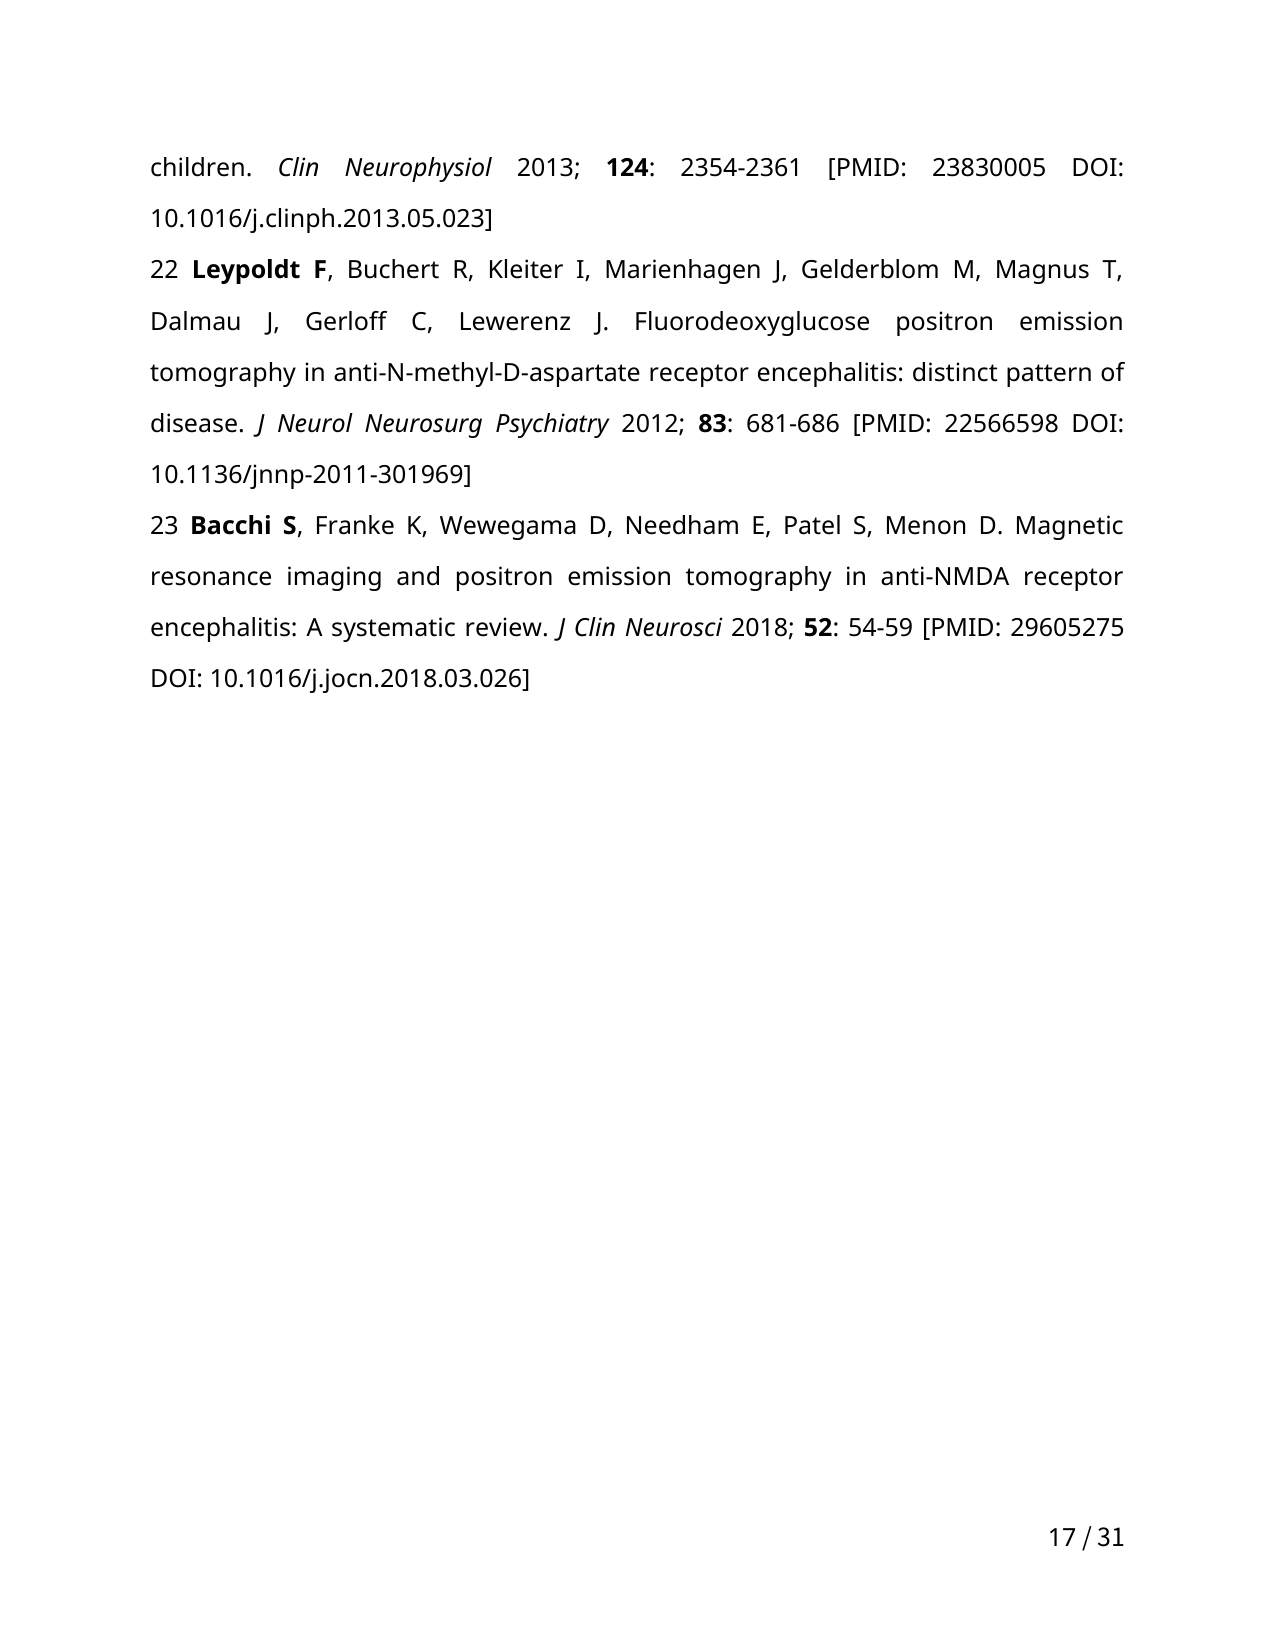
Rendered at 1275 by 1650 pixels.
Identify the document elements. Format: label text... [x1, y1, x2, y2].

text 22 Leypoldt F, Buchert R, Kleiter I, Marienhagen J, Gelderblom M, Magnus T, Dalmau J, Gerloff C, Lewerenz J. Fluorodeoxyglucose positron emission tomography in anti-N-methyl-D-aspartate receptor encephalitis: distinct pattern of disease. J Neurol Neurosurg Psychiatry 2012; 83: 681-686 [PMID: 22566598 DOI: 10.1136/jnnp-2011-301969] [150, 252, 1125, 490]
text 23 Bacchi S, Franke K, Wewegama D, Needham E, Patel S, Menon D. Magnetic resonance imaging and positron emission tomography in anti-NMDA receptor encephalitis: A systematic review. J Clin Neurosci 2018; 52: 54-59 [PMID: 29605275 DOI: 10.1016/j.jocn.2018.03.026] [150, 507, 1125, 694]
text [150, 150, 1125, 235]
